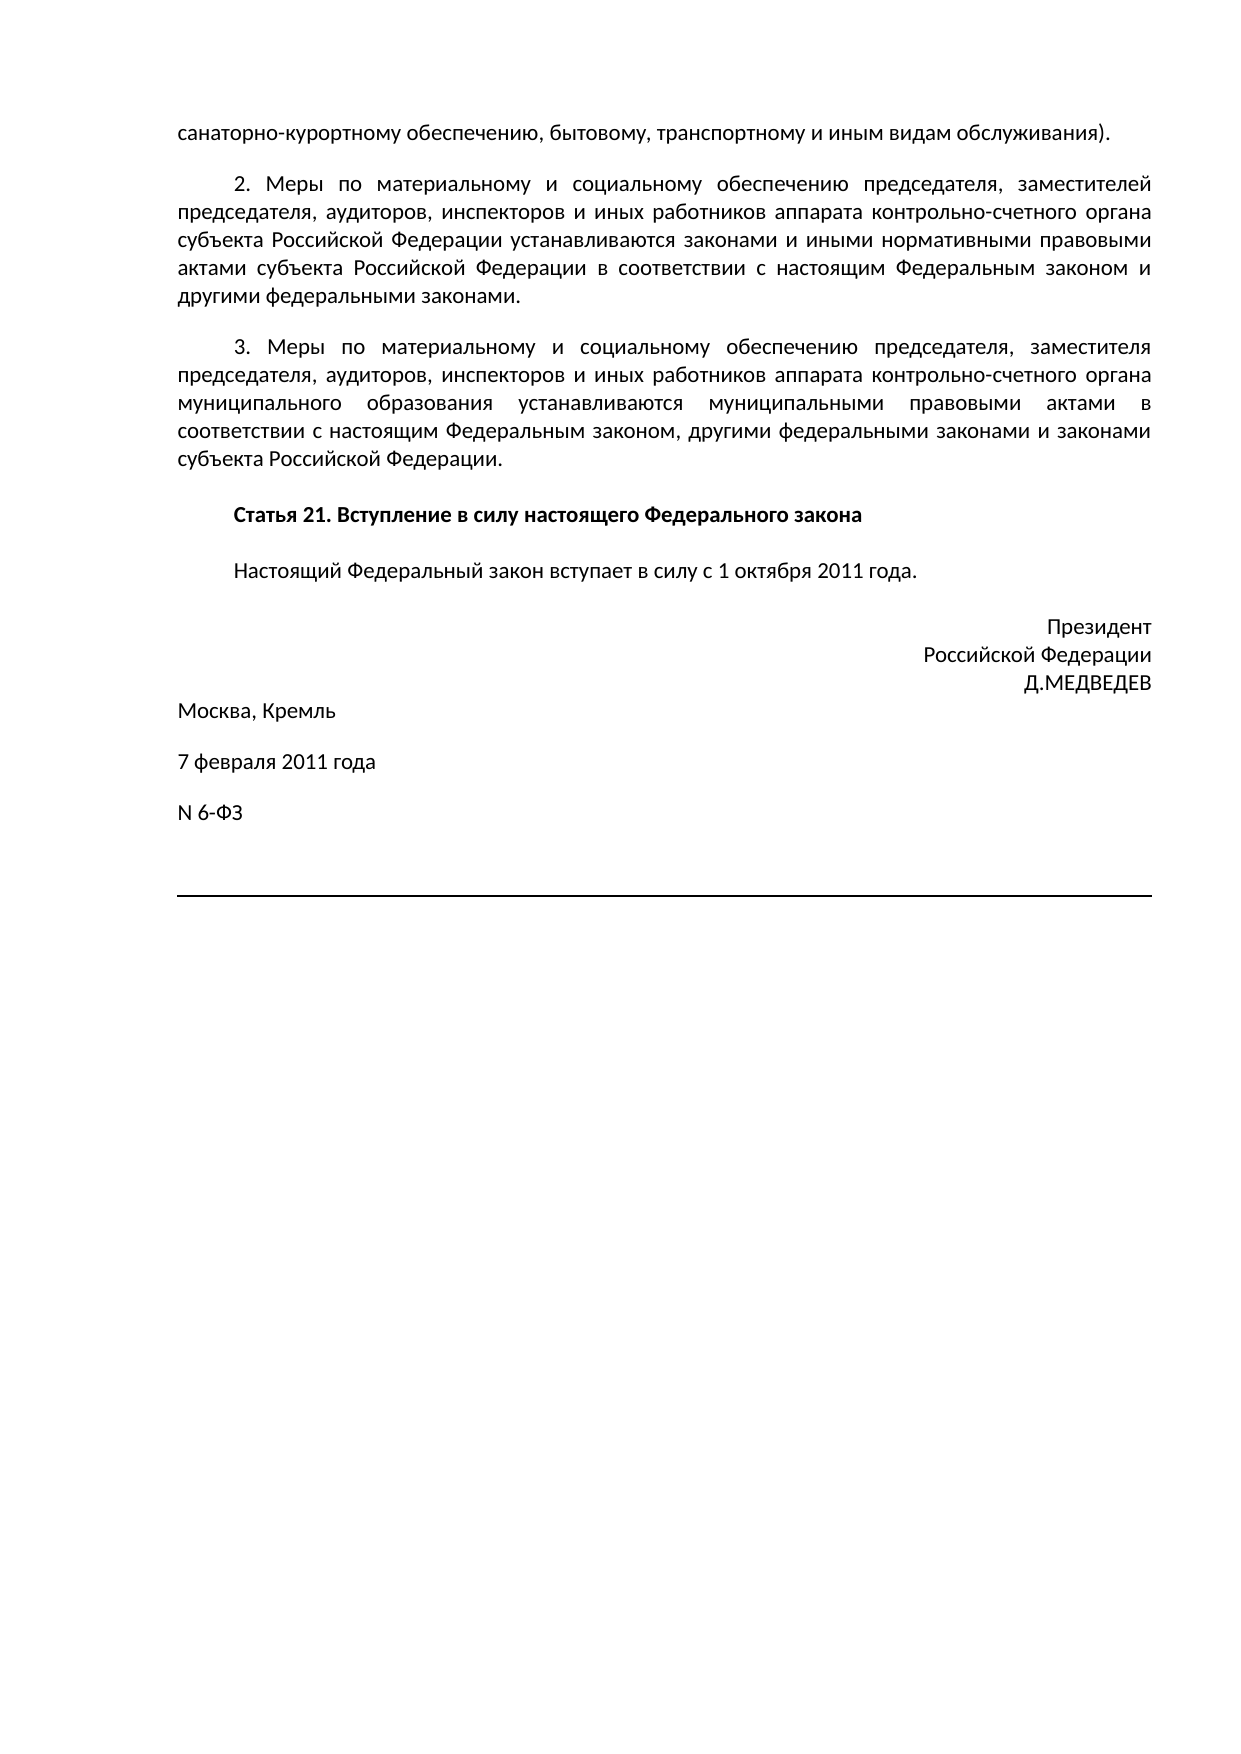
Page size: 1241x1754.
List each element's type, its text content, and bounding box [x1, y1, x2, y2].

text N 6-ФЗ [177, 798, 1152, 826]
title Статья 21. Вступление в силу настоящего Федерального закона [177, 500, 1152, 528]
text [177, 118, 1152, 146]
text Москва, Кремль [177, 696, 1152, 724]
text 3. Меры по материальному и социальному обеспечению председателя, заместителя председателя, аудиторов, инспекторов и иных работников аппарата контрольно-счетного органа муниципального образования устанавливаются муниципальными правовыми актами в соответствии с настоящим Федеральным законом, другими федеральными законами и законами субъекта Российской Федерации. [177, 332, 1152, 472]
text 2. Меры по материальному и социальному обеспечению председателя, заместителей председателя, аудиторов, инспекторов и иных работников аппарата контрольно-счетного органа субъекта Российской Федерации устанавливаются законами и иными нормативными правовыми актами субъекта Российской Федерации в соответствии с настоящим Федеральным законом и другими федеральными законами. [177, 169, 1152, 309]
text Российской Федерации [177, 640, 1152, 668]
text Д.МЕДВЕДЕВ [177, 668, 1152, 696]
text Президент [177, 612, 1152, 640]
text Настоящий Федеральный закон вступает в силу с 1 октября 2011 года. [177, 556, 1152, 584]
text 7 февраля 2011 года [177, 747, 1152, 775]
